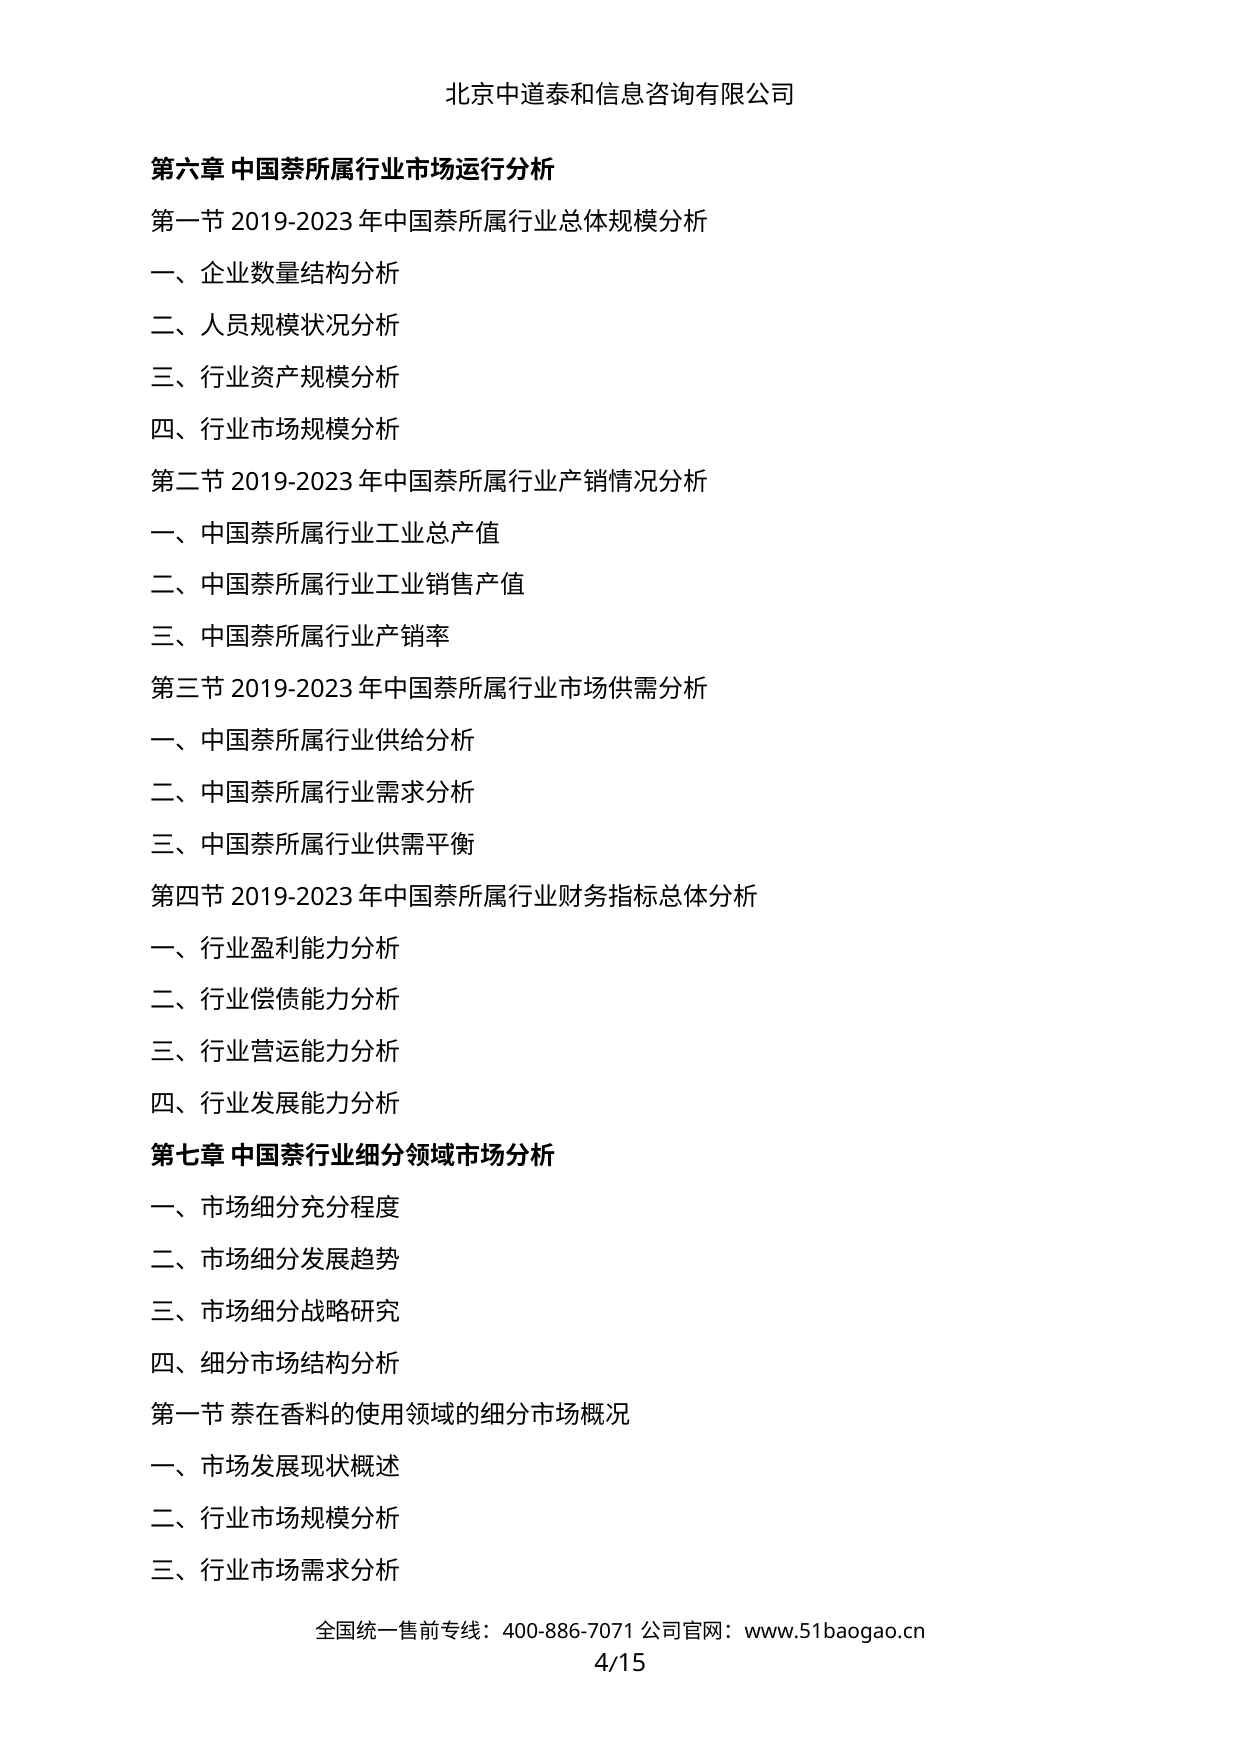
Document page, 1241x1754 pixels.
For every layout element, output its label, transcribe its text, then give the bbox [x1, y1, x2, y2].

text 四、行业发展能力分析 [150, 1084, 1090, 1120]
text 一、企业数量结构分析 [150, 254, 1090, 290]
text 二、中国萘所属行业工业销售产值 [150, 565, 1090, 601]
text 一、中国萘所属行业工业总产值 [150, 513, 1090, 549]
text 三、中国萘所属行业供需平衡 [150, 824, 1090, 861]
text 四、细分市场结构分析 [150, 1343, 1090, 1379]
text 二、人员规模状况分析 [150, 306, 1090, 342]
text 一、市场发展现状概述 [150, 1447, 1090, 1483]
text 三、行业资产规模分析 [150, 357, 1090, 394]
text 第六章 中国萘所属行业市场运行分析 [150, 150, 1090, 186]
text 二、行业偿债能力分析 [150, 980, 1090, 1016]
text 第四节 2019-2023年中国萘所属行业财务指标总体分析 [150, 876, 1090, 912]
text 三、行业营运能力分析 [150, 1032, 1090, 1068]
text 第三节 2019-2023年中国萘所属行业市场供需分析 [150, 669, 1090, 705]
text 三、市场细分战略研究 [150, 1291, 1090, 1327]
text 二、市场细分发展趋势 [150, 1239, 1090, 1276]
text 四、行业市场规模分析 [150, 409, 1090, 446]
text 第一节 2019-2023年中国萘所属行业总体规模分析 [150, 202, 1090, 238]
text 第二节 2019-2023年中国萘所属行业产销情况分析 [150, 461, 1090, 497]
text 一、中国萘所属行业供给分析 [150, 721, 1090, 757]
text 二、中国萘所属行业需求分析 [150, 772, 1090, 809]
text 一、市场细分充分程度 [150, 1187, 1090, 1224]
text 二、行业市场规模分析 [150, 1499, 1090, 1535]
text 三、中国萘所属行业产销率 [150, 617, 1090, 653]
text 第一节 萘在香料的使用领域的细分市场概况 [150, 1395, 1090, 1431]
text 一、行业盈利能力分析 [150, 928, 1090, 964]
text 三、行业市场需求分析 [150, 1551, 1090, 1587]
text 第七章 中国萘行业细分领域市场分析 [150, 1136, 1090, 1172]
